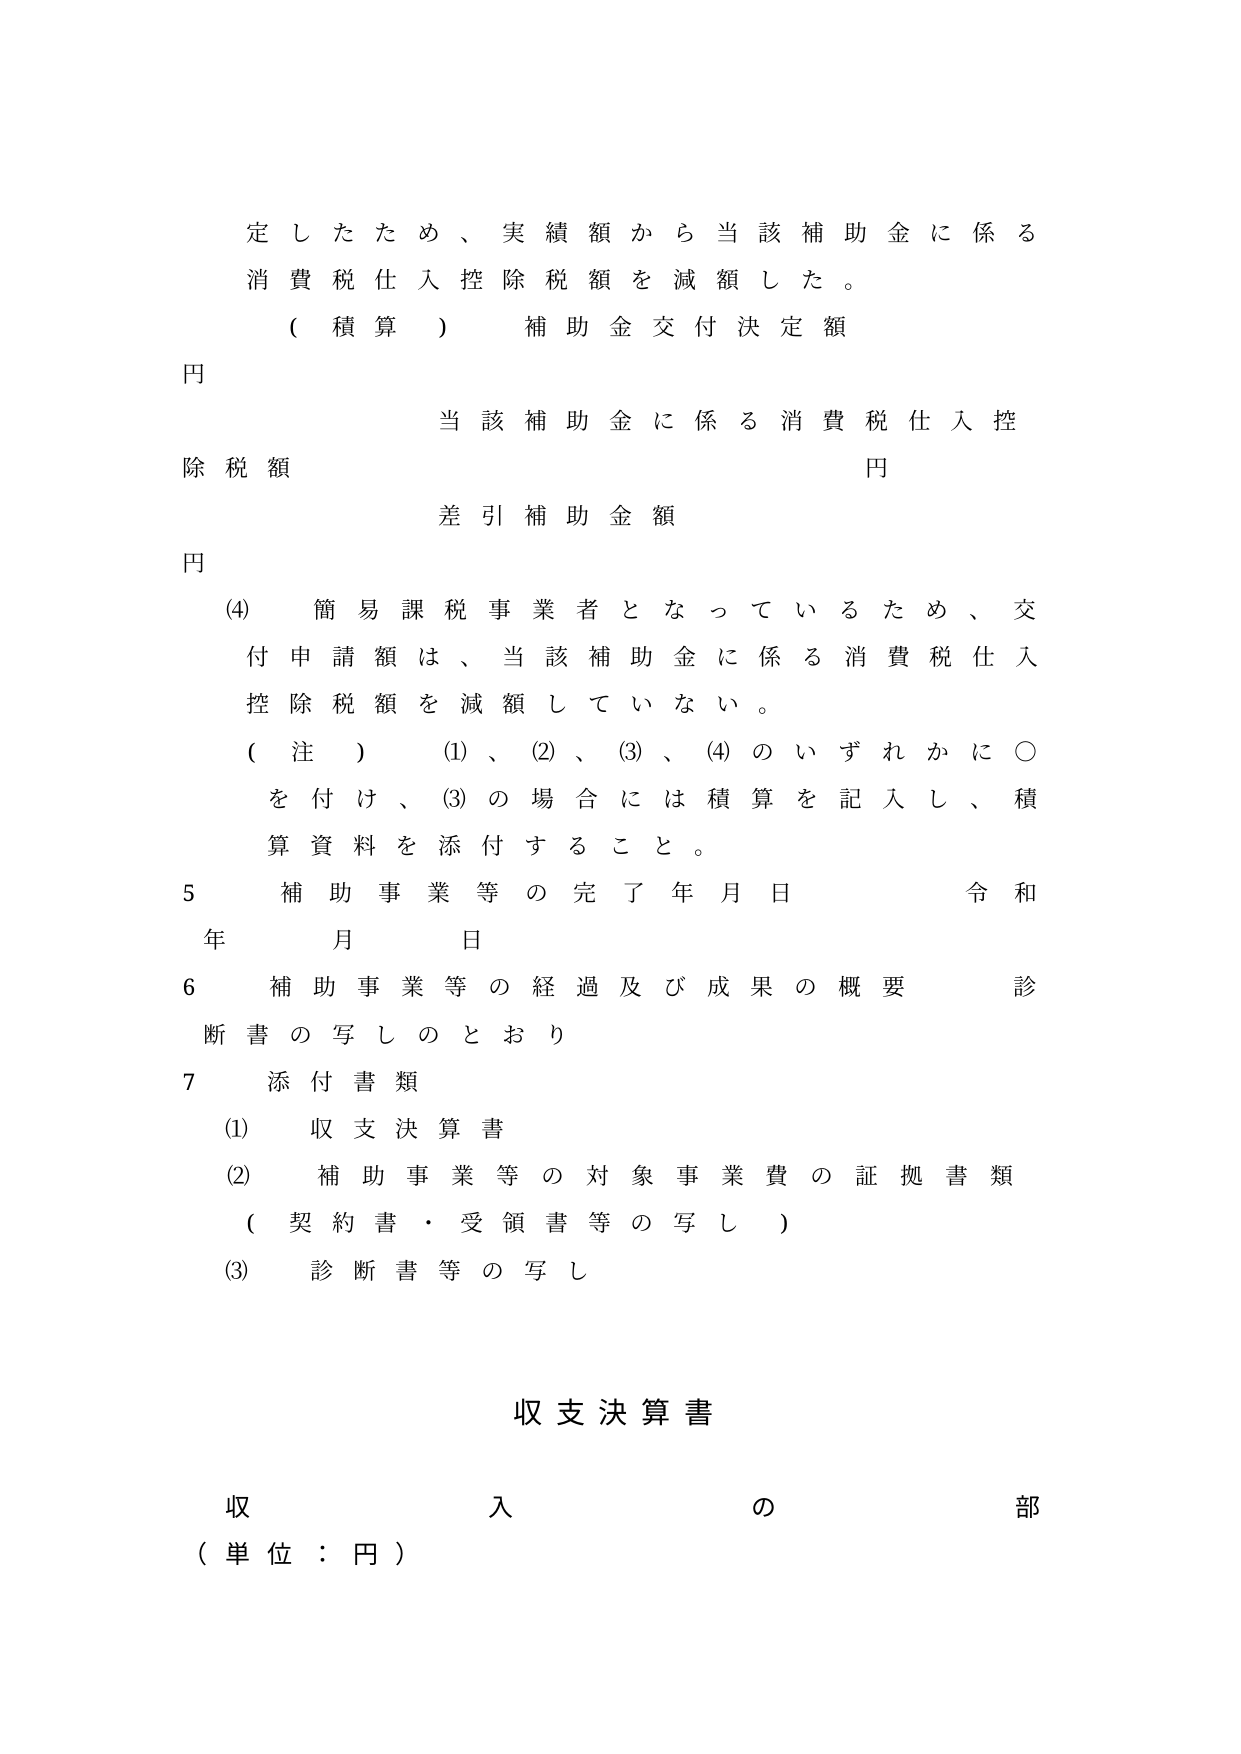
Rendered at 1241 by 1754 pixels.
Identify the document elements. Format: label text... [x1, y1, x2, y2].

text 5 補助事業等の完了年月日 令和 年 月 日 [182, 868, 1058, 962]
text (注) ⑴、⑵、⑶、⑷のいずれかに○を付け、⑶の場合には積算を記入し、積算資料を添付すること。 [182, 727, 1058, 868]
text 収入の部 （単位：円） [182, 1482, 1058, 1576]
text 差引補助金額 円 [182, 491, 1058, 585]
text (積算) 補助金交付決定額 円 [182, 302, 1058, 396]
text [182, 207, 1058, 302]
text ⑶ 診断書等の写し [182, 1246, 1058, 1293]
text 7 添付書類 [182, 1057, 1058, 1104]
text 当該補助金に係る消費税仕入控除税額 円 [182, 396, 1058, 491]
text ⑵ 補助事業等の対象事業費の証拠書類(契約書・受領書等の写し) [182, 1151, 1058, 1246]
text ⑴ 収支決算書 [182, 1104, 1058, 1151]
text 6 補助事業等の経過及び成果の概要 診断書の写しのとおり [182, 962, 1058, 1057]
text ⑷ 簡易課税事業者となっているため、交付申請額は、当該補助金に係る消費税仕入控除税額を減額していない。 [182, 585, 1058, 727]
text 収支決算書 [182, 1387, 1058, 1434]
